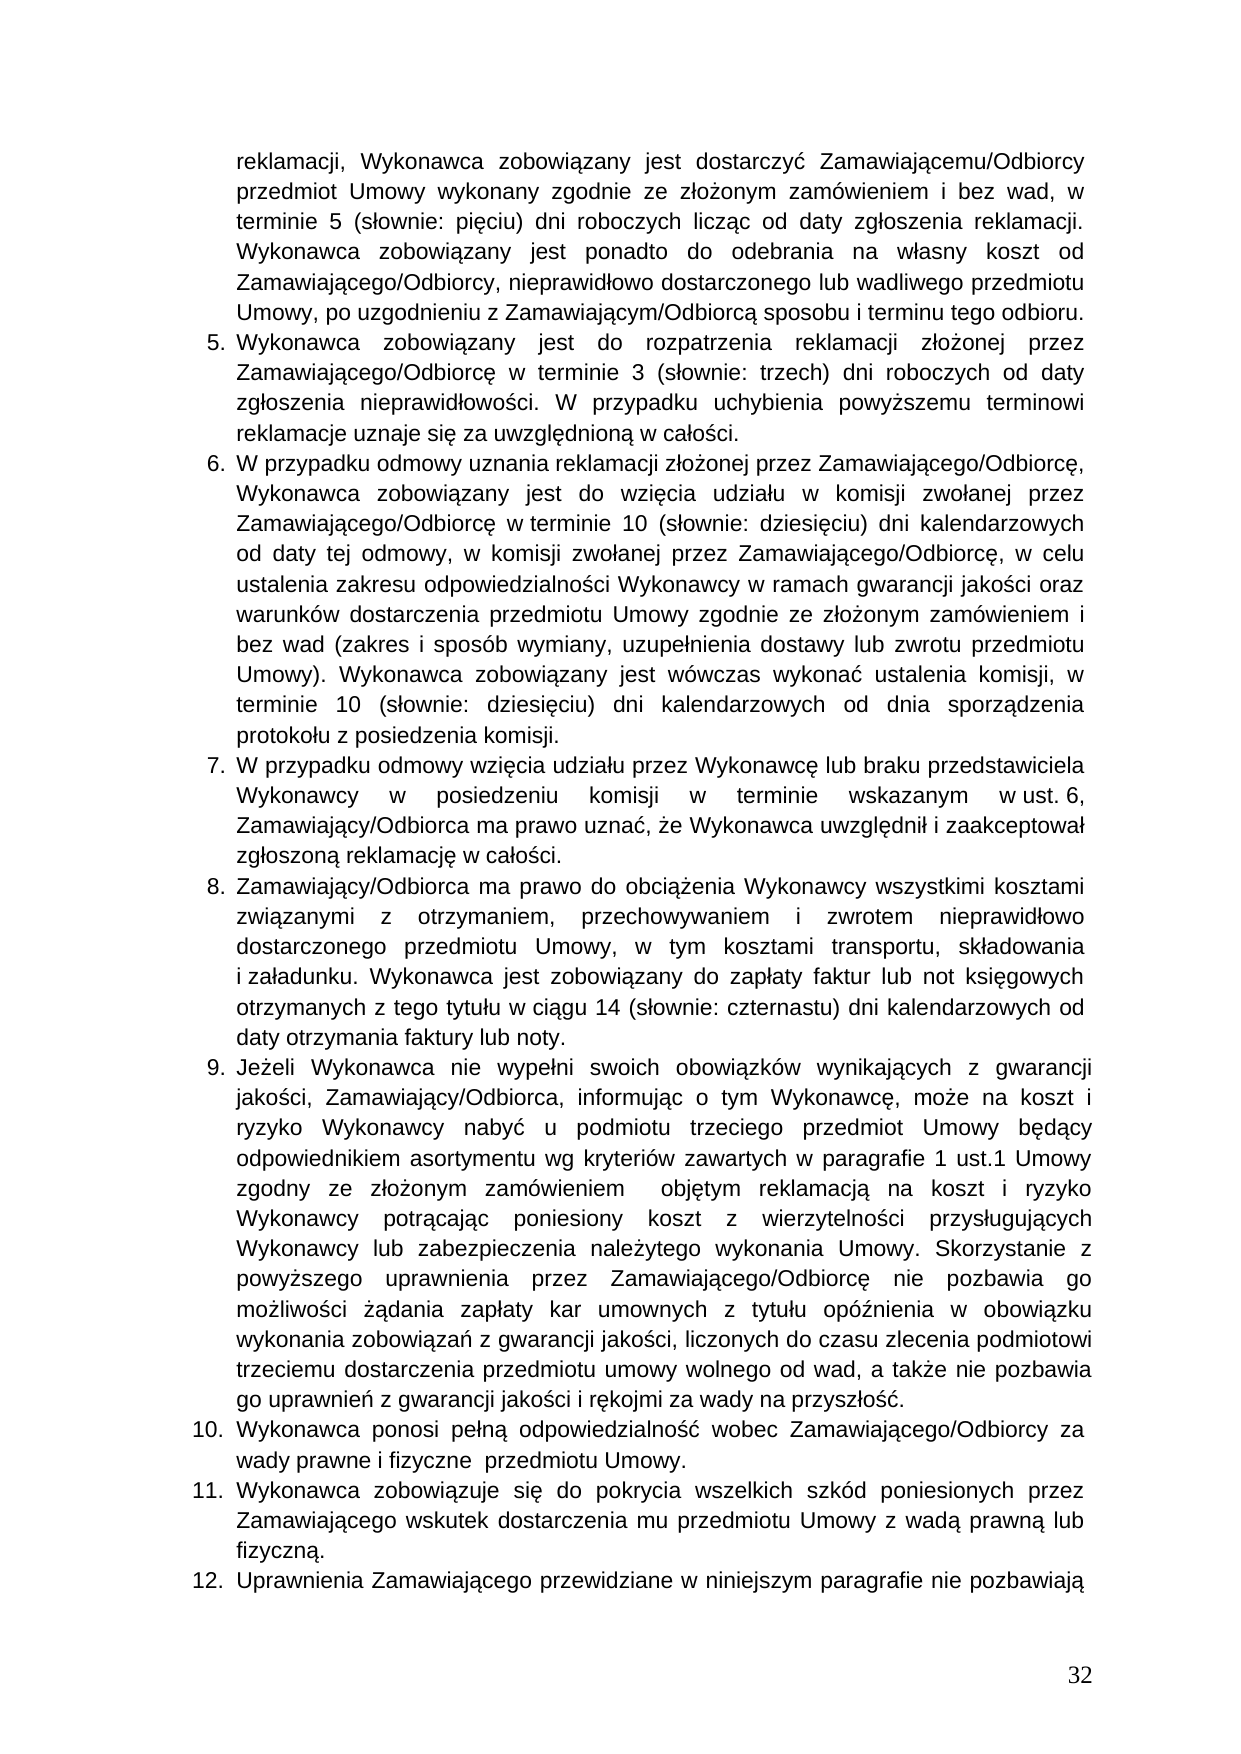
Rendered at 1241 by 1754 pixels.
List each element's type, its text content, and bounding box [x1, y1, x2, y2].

list W przypadku odmowy wzięcia udziału przez Wykonawcę lub braku przedstawiciela Wykonawcy w posiedzeniu komisji w terminie wskazanym w ust. 6, Zamawiający/Odbiorca ma prawo uznać, że Wykonawca uwzględnił i zaakceptował zgłoszoną reklamację w całości. [207, 752, 1085, 869]
list W przypadku odmowy uznania reklamacji złożonej przez Zamawiającego/Odbiorcę, Wykonawca zobowiązany jest do wzięcia udziału w komisji zwołanej przez Zamawiającego/Odbiorcę w terminie 10 (słownie: dziesięciu) dni kalendarzowych od daty tej odmowy, w komisji zwołanej przez Zamawiającego/Odbiorcę, w celu ustalenia zakresu odpowiedzialności Wykonawcy w ramach gwarancji jakości oraz warunków dostarczenia przedmiotu Umowy zgodnie ze złożonym zamówieniem i bez wad (zakres i sposób wymiany, uzupełnienia dostawy lub zwrotu przedmiotu Umowy). Wykonawca zobowiązany jest wówczas wykonać ustalenia komisji, w terminie 10 (słownie: dziesięciu) dni kalendarzowych od dnia sporządzenia protokołu z posiedzenia komisji. [207, 450, 1085, 748]
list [192, 1567, 1085, 1594]
list Wykonawca ponosi pełną odpowiedzialność wobec Zamawiającego/Odbiorcy za wady prawne i fizyczne przedmiotu Umowy. [192, 1416, 1085, 1473]
list Wykonawca zobowiązany jest do rozpatrzenia reklamacji złożonej przez Zamawiającego/Odbiorcę w terminie 3 (słownie: trzech) dni roboczych od daty zgłoszenia nieprawidłowości. W przypadku uchybienia powyższemu terminowi reklamacje uznaje się za uwzględnioną w całości. [207, 329, 1085, 446]
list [207, 148, 1085, 325]
list Jeżeli Wykonawca nie wypełni swoich obowiązków wynikających z gwarancji jakości, Zamawiający/Odbiorca, informując o tym Wykonawcę, może na koszt i ryzyko Wykonawcy nabyć u podmiotu trzeciego przedmiot Umowy będący odpowiednikiem asortymentu wg kryteriów zawartych w paragrafie 1 ust.1 Umowy zgodny ze złożonym zamówieniem objętym reklamacją na koszt i ryzyko Wykonawcy potrącając poniesiony koszt z wierzytelności przysługujących Wykonawcy lub zabezpieczenia należytego wykonania Umowy. Skorzystanie z powyższego uprawnienia przez Zamawiającego/Odbiorcę nie pozbawia go możliwości żądania zapłaty kar umownych z tytułu opóźnienia w obowiązku wykonania zobowiązań z gwarancji jakości, liczonych do czasu zlecenia podmiotowi trzeciemu dostarczenia przedmiotu umowy wolnego od wad, a także nie pozbawia go uprawnień z gwarancji jakości i rękojmi za wady na przyszłość. [207, 1054, 1093, 1412]
list Wykonawca zobowiązuje się do pokrycia wszelkich szkód poniesionych przez Zamawiającego wskutek dostarczenia mu przedmiotu Umowy z wadą prawną lub fizyczną. [192, 1477, 1085, 1563]
list Zamawiający/Odbiorca ma prawo do obciążenia Wykonawcy wszystkimi kosztami związanymi z otrzymaniem, przechowywaniem i zwrotem nieprawidłowo dostarczonego przedmiotu Umowy, w tym kosztami transportu, składowania i załadunku. Wykonawca jest zobowiązany do zapłaty faktur lub not księgowych otrzymanych z tego tytułu w ciągu 14 (słownie: czternastu) dni kalendarzowych od daty otrzymania faktury lub noty. [207, 873, 1085, 1050]
